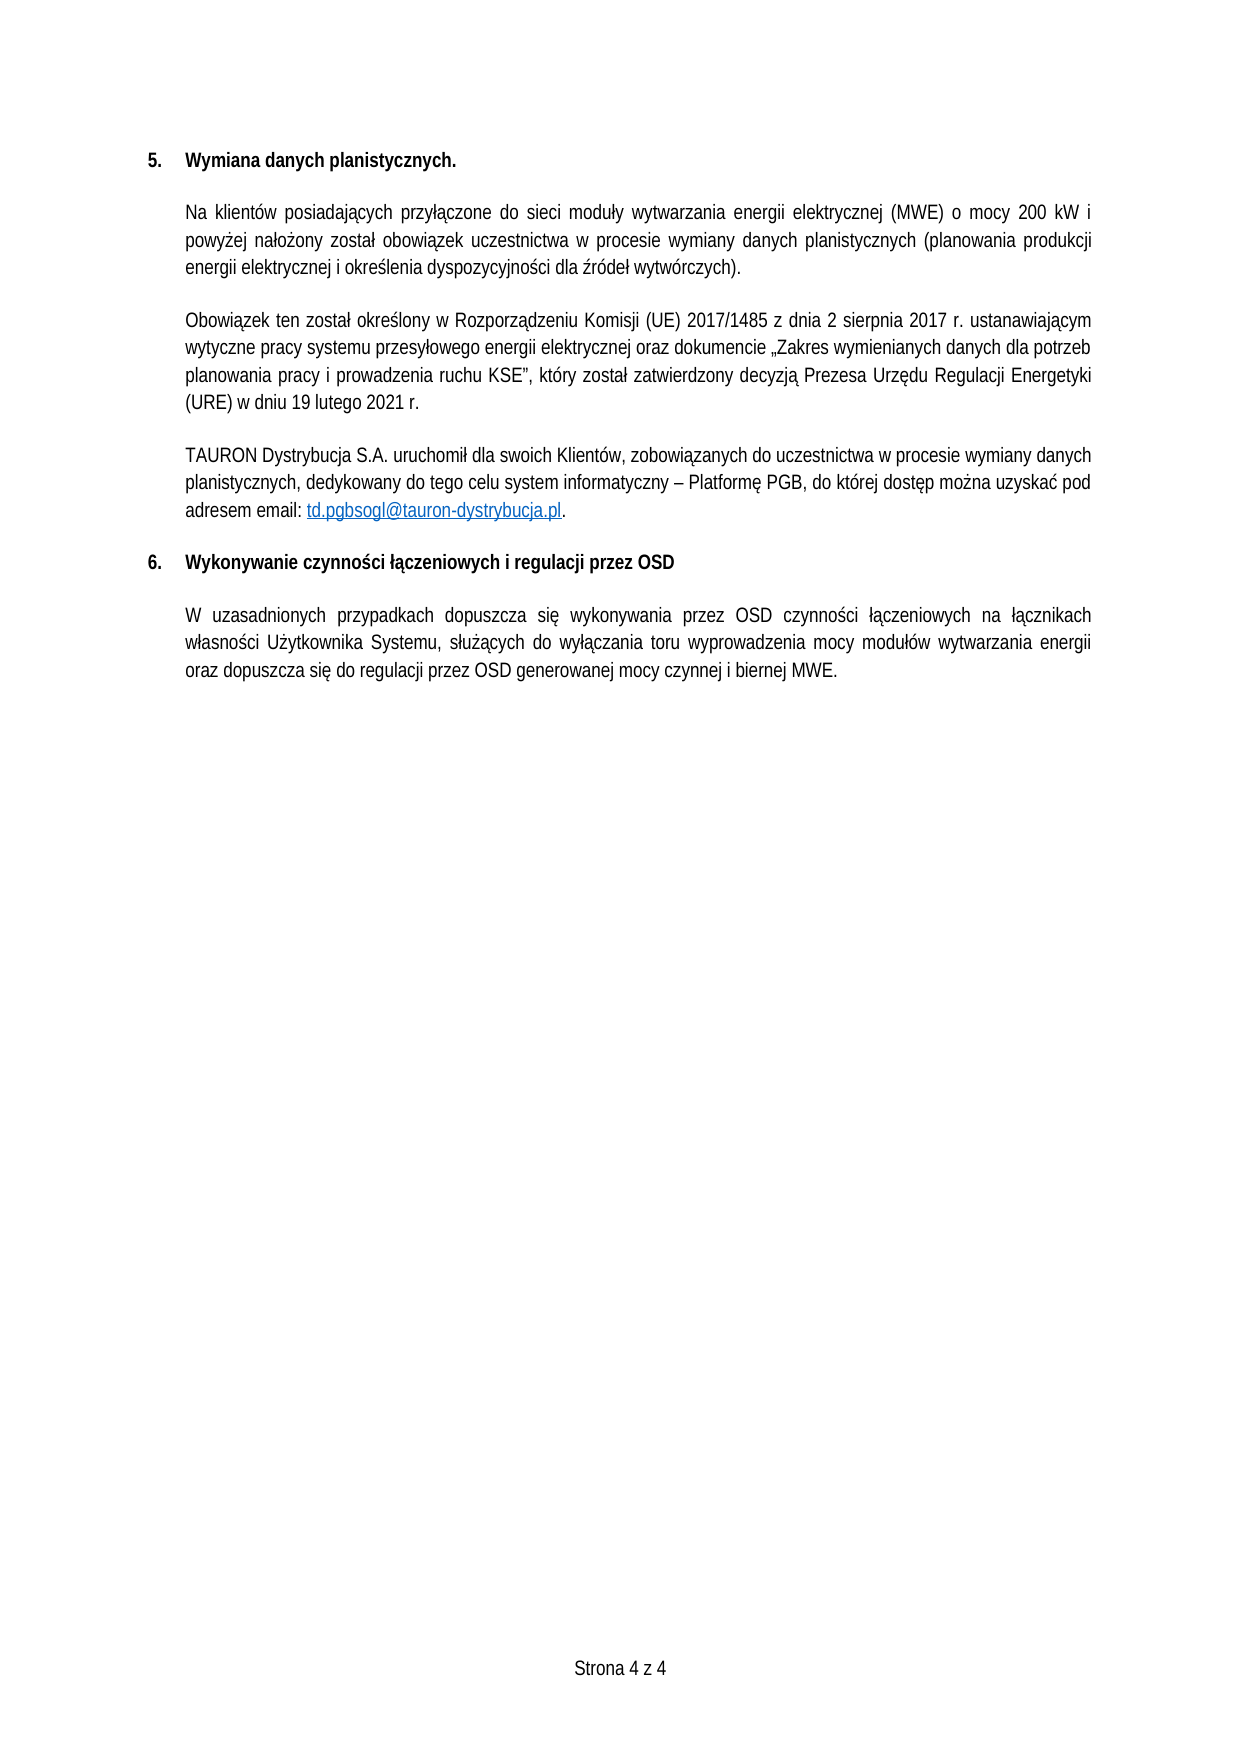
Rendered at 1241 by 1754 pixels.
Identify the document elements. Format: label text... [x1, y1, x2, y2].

text W uzasadnionych przypadkach dopuszcza się wykonywania przez OSD czynności łączeniowych na łącznikach własności Użytkownika Systemu, służących do wyłączania toru wyprowadzenia mocy modułów wytwarzania energii oraz dopuszcza się do regulacji przez OSD generowanej mocy czynnej i biernej MWE. [185, 603, 1093, 682]
list Wymiana danych planistycznych. [148, 148, 1093, 172]
text TAURON Dystrybucja S.A. uruchomił dla swoich Klientów, zobowiązanych do uczestnictwa w procesie wymiany danych planistycznych, dedykowany do tego celu system informatyczny – Platformę PGB, do której dostęp można uzyskać pod adresem email: td.pgbsogl@tauron-dystrybucja.pl. [185, 443, 1093, 522]
list Wykonywanie czynności łączeniowych i regulacji przez OSD [148, 550, 1093, 574]
text Na klientów posiadających przyłączone do sieci moduły wytwarzania energii elektrycznej (MWE) o mocy 200 kW i powyżej nałożony został obowiązek uczestnictwa w procesie wymiany danych planistycznych (planowania produkcji energii elektrycznej i określenia dyspozycyjności dla źródeł wytwórczych). [185, 200, 1093, 279]
text Obowiązek ten został określony w Rozporządzeniu Komisji (UE) 2017/1485 z dnia 2 sierpnia 2017 r. ustanawiającym wytyczne pracy systemu przesyłowego energii elektrycznej oraz dokumencie „Zakres wymienianych danych dla potrzeb planowania pracy i prowadzenia ruchu KSE”, który został zatwierdzony decyzją Prezesa Urzędu Regulacji Energetyki (URE) w dniu 19 lutego 2021 r. [185, 308, 1093, 414]
